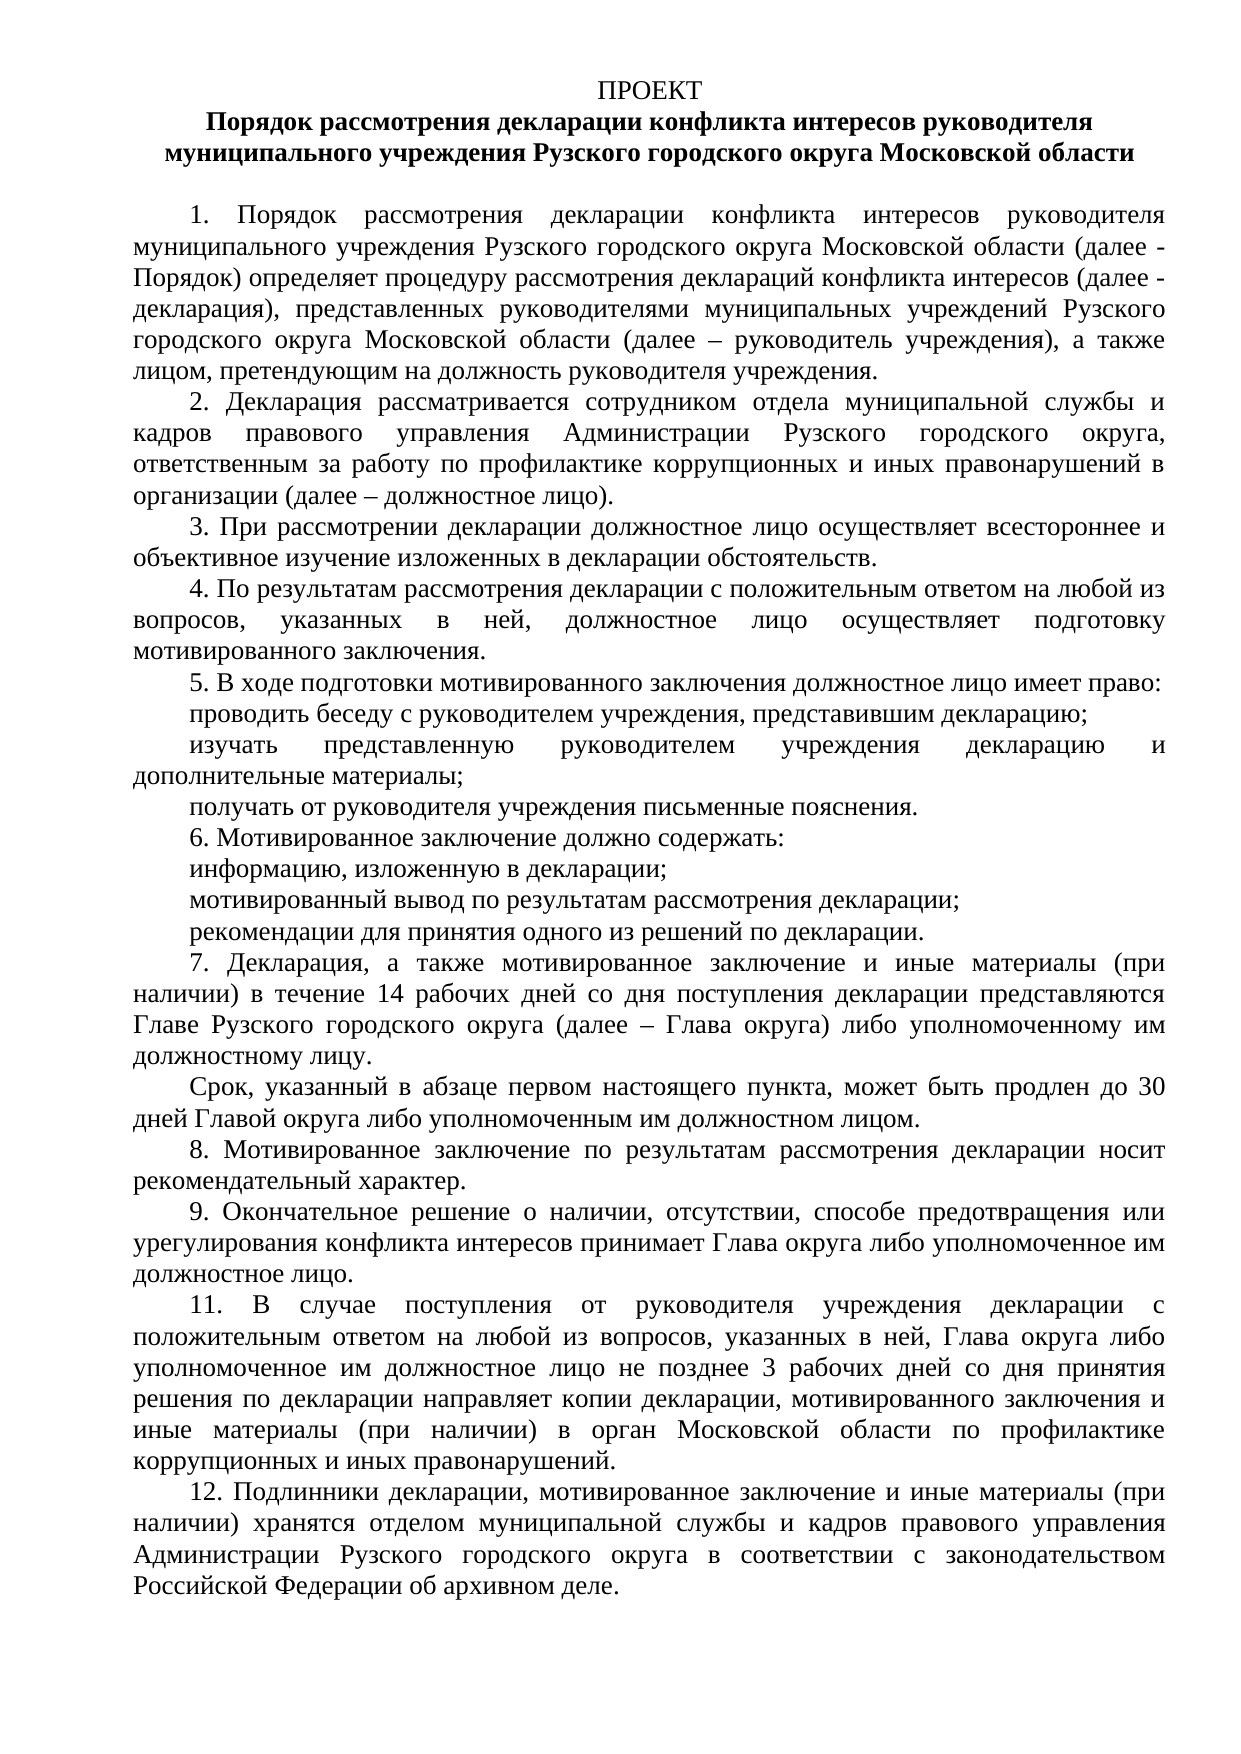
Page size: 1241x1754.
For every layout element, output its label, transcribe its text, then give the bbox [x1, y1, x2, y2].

text 11. В случае поступления от руководителя учреждения декларации с положительным ответом на любой из вопросов, указанных в ней, Глава округа либо уполномоченное им должностное лицо не позднее 3 рабочих дней со дня принятия решения по декларации направляет копии декларации, мотивированного заключения и иные материалы (при наличии) в орган Московской области по профилактике коррупционных и иных правонарушений. [133, 1288, 1167, 1475]
text 7. Декларация, а также мотивированное заключение и иные материалы (при наличии) в течение 14 рабочих дней со дня поступления декларации представляются Главе Рузского городского округа (далее – Глава округа) либо уполномоченному им должностному лицу. [133, 946, 1167, 1071]
text 4. По результатам рассмотрения декларации с положительным ответом на любой из вопросов, указанных в ней, должностное лицо осуществляет подготовку мотивированного заключения. [133, 572, 1167, 666]
text 8. Мотивированное заключение по результатам рассмотрения декларации носит рекомендательный характер. [133, 1133, 1167, 1195]
text 9. Окончательное решение о наличии, отсутствии, способе предотвращения или урегулирования конфликта интересов принимает Глава округа либо уполномоченное им должностное лицо. [133, 1195, 1167, 1288]
text получать от руководителя учреждения письменные пояснения. [133, 790, 1167, 821]
text мотивированный вывод по результатам рассмотрения декларации; [133, 884, 1167, 915]
text ПРОЕКТ [133, 74, 1167, 105]
text Срок, указанный в абзаце первом настоящего пункта, может быть продлен до 30 дней Главой округа либо уполномоченным им должностном лицом. [133, 1071, 1167, 1133]
text изучать представленную руководителем учреждения декларацию и дополнительные материалы; [133, 728, 1167, 790]
text проводить беседу с руководителем учреждения, представившим декларацию; [133, 697, 1167, 728]
text 5. В ходе подготовки мотивированного заключения должностное лицо имеет право: [133, 666, 1167, 697]
text 12. Подлинники декларации, мотивированное заключение и иные материалы (при наличии) хранятся отделом муниципальной службы и кадров правового управления Администрации Рузского городского округа в соответствии с законодательством Российской Федерации об архивном деле. [133, 1475, 1167, 1600]
text информацию, изложенную в декларации; [133, 852, 1167, 884]
text 1. Порядок рассмотрения декларации конфликта интересов руководителя муниципального учреждения Рузского городского округа Московской области (далее - Порядок) определяет процедуру рассмотрения деклараций конфликта интересов (далее - декларация), представленных руководителями муниципальных учреждений Рузского городского округа Московской области (далее – руководитель учреждения), а также лицом, претендующим на должность руководителя учреждения. [133, 198, 1167, 385]
text 2. Декларация рассматривается сотрудником отдела муниципальной службы и кадров правового управления Администрации Рузского городского округа, ответственным за работу по профилактике коррупционных и иных правонарушений в организации (далее – должностное лицо). [133, 385, 1167, 510]
text 6. Мотивированное заключение должно содержать: [133, 821, 1167, 852]
text рекомендации для принятия одного из решений по декларации. [133, 915, 1167, 946]
text 3. При рассмотрении декларации должностное лицо осуществляет всестороннее и объективное изучение изложенных в декларации обстоятельств. [133, 510, 1167, 572]
title Порядок рассмотрения декларации конфликта интересов руководителя муниципального учреждения Рузского городского округа Московской области [133, 105, 1167, 167]
